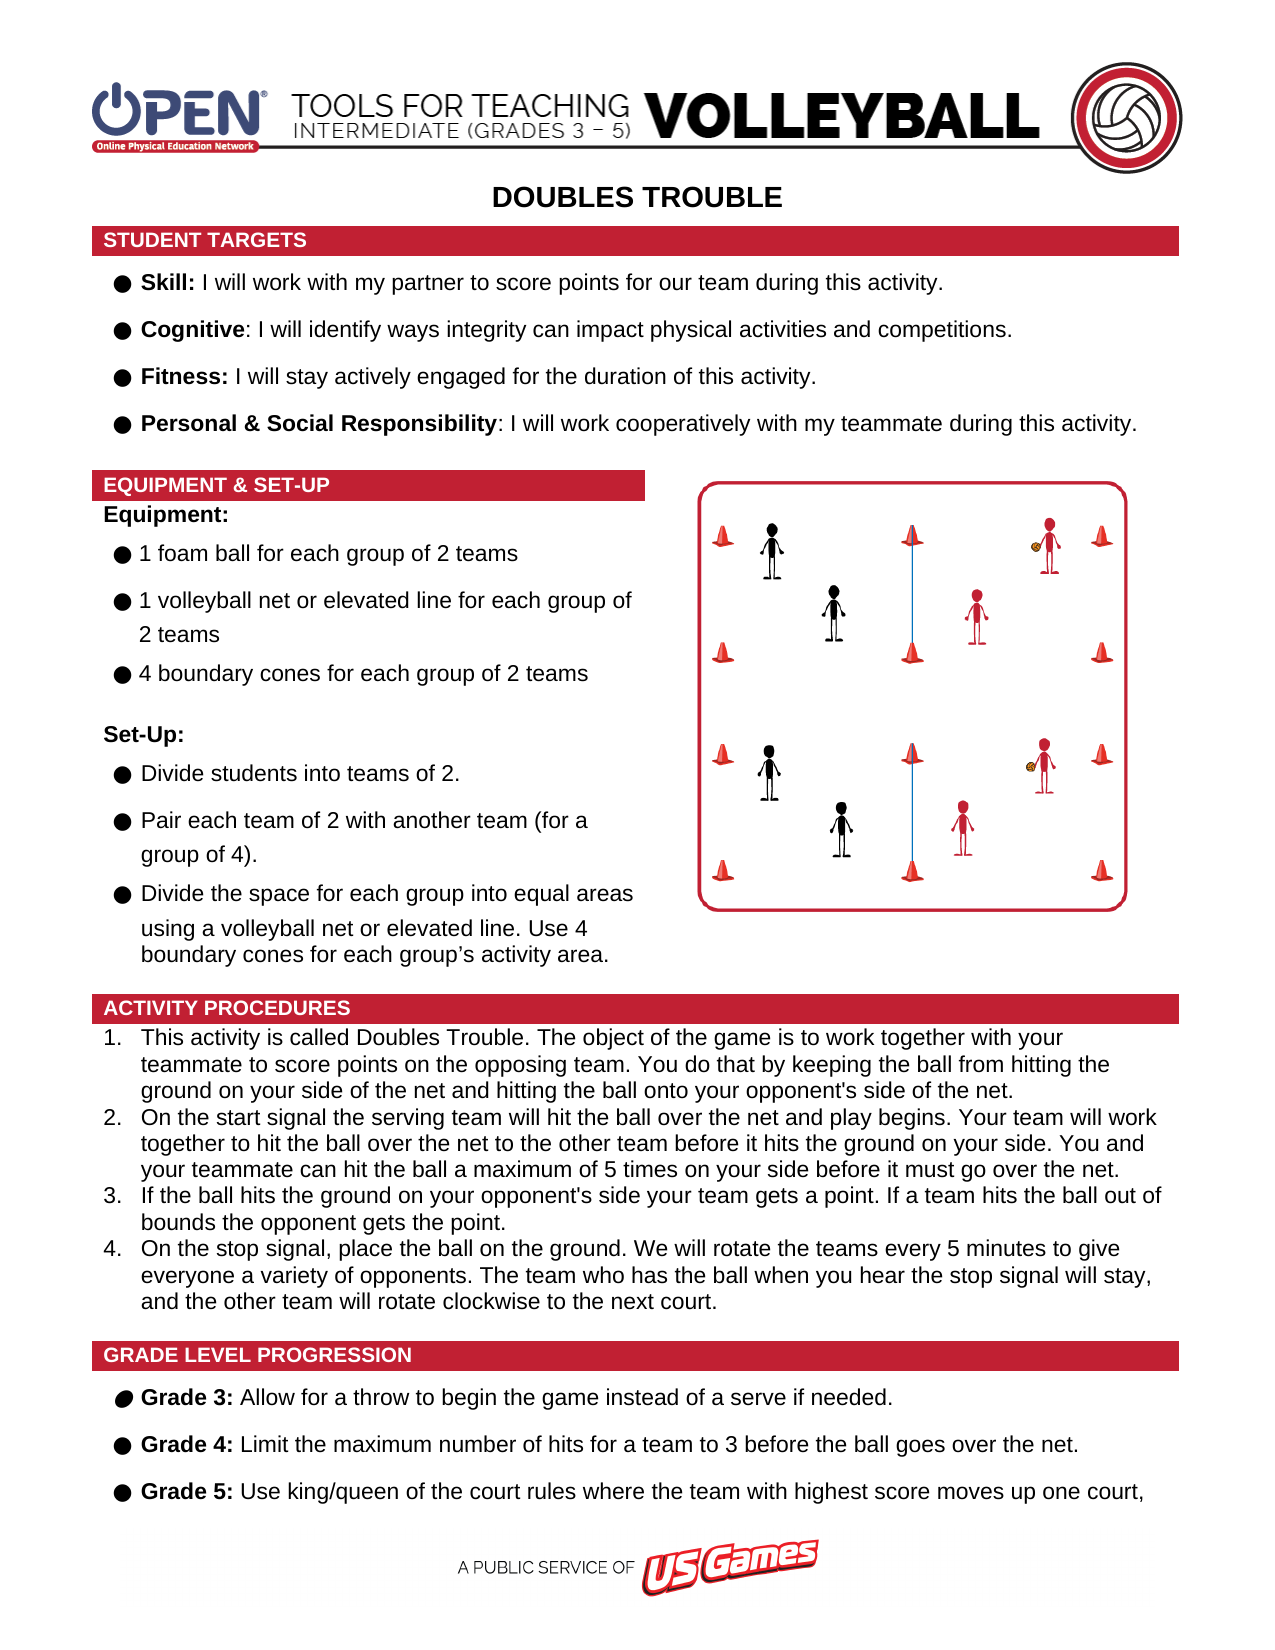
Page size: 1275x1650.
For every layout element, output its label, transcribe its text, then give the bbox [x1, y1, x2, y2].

picture [81, 59, 1192, 179]
table_cell Skill: I will work with my partner to score points for our team during this activity. Cognitive: I will identify ways integrity can impact physical activities and competitions. Fitness: I will stay actively engaged for the duration of this activity. Personal & Social Responsibility: I will work cooperatively with my teammate during this activity. [92, 256, 1179, 470]
table_cell GRADE LEVEL PROGRESSION [92, 1341, 1179, 1371]
table_header STUDENT TARGETS [92, 226, 1179, 256]
text DOUBLES TROUBLE [120, 180, 1155, 213]
picture [120, 1528, 1156, 1607]
table_cell [645, 470, 1179, 994]
table_cell ACTIVITY PROCEDURES [92, 994, 1179, 1024]
table_cell EQUIPMENT & SET-UP [92, 470, 645, 501]
picture [692, 476, 1132, 917]
table_cell Equipment: 1 foam ball for each group of 2 teams 1 volleyball net or elevated line for each group of 2 teams 4 boundary cones for each group of 2 teams Set-Up: Divide students into teams of 2. Pair each team of 2 with another team (for a group of 4). Divide the space for each group into equal areas using a volleyball net or elevated line. Use 4 boundary cones for each group’s activity area. [92, 501, 645, 994]
table_cell This activity is called Doubles Trouble. The object of the game is to work together with your teammate to score points on the opposing team. You do that by keeping the ball from hitting the ground on your side of the net and hitting the ball onto your opponent's side of the net. On the start signal the serving team will hit the ball over the net and play begins. Your team will work together to hit the ball over the net to the other team before it hits the ground on your side. You and your teammate can hit the ball a maximum of 5 times on your side before it must go over the net. If the ball hits the ground on your opponent's side your team gets a point. If a team hits the ball out of bounds the opponent gets the point. On the stop signal, place the ball on the ground. We will rotate the teams every 5 minutes to give everyone a variety of opponents. The team who has the ball when you hear the stop signal will stay, and the other team will rotate clockwise to the next court. [92, 1024, 1179, 1341]
